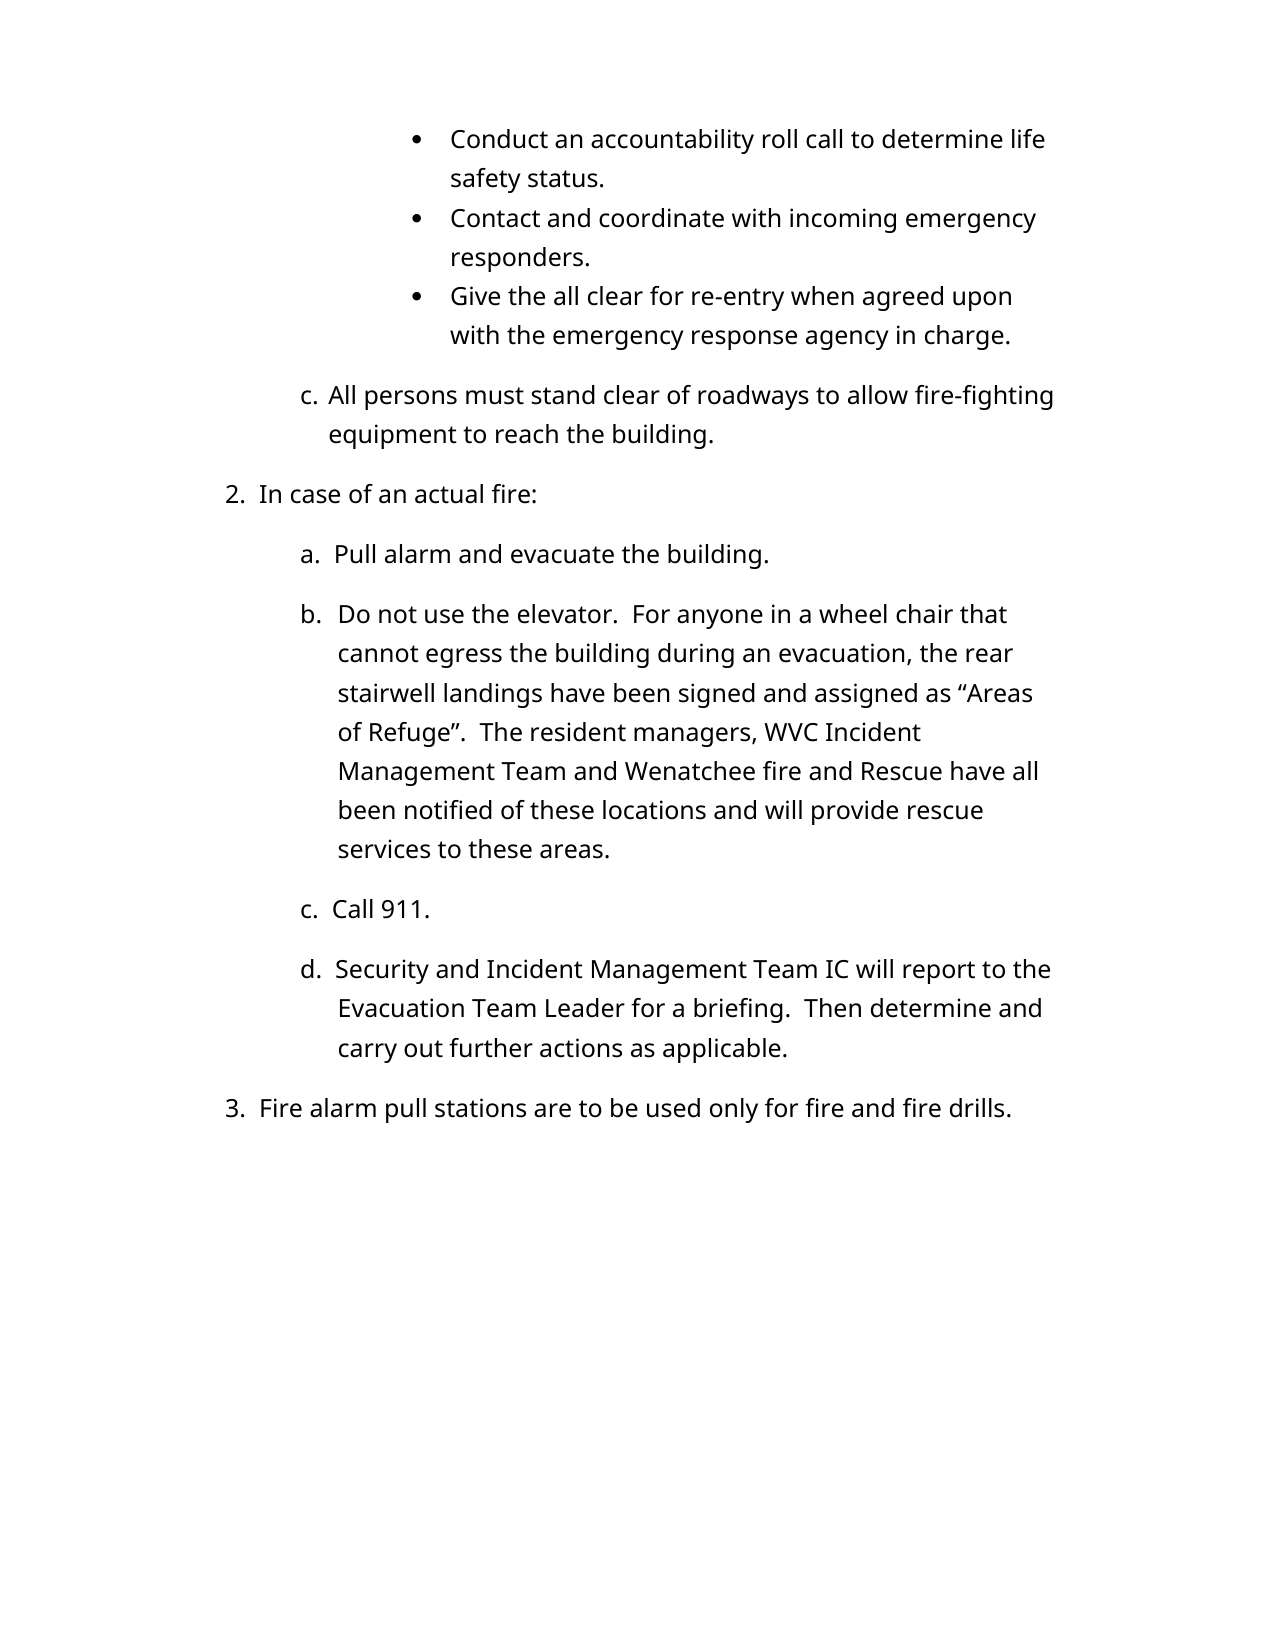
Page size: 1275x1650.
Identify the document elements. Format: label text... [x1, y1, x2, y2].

text d. Security and Incident Management Team IC will report to the Evacuation Team Leader for a briefing. Then determine and carry out further actions as applicable. [300, 952, 1059, 1064]
text 3. Fire alarm pull stations are to be used only for fire and fire drills. [225, 1090, 1059, 1124]
text 2. In case of an actual fire: [150, 477, 1059, 511]
list Conduct an accountability roll call to determine life safety status. [412, 122, 1059, 195]
list Contact and coordinate with incoming emergency responders. [412, 200, 1059, 273]
text c. Call 911. [225, 892, 1059, 926]
list Give the all clear for re-entry when agreed upon with the emergency response agency in charge. [412, 278, 1059, 352]
text b. Do not use the elevator. For anyone in a wheel chair that cannot egress the building during an evacuation, the rear stairwell landings have been signed and assigned as “Areas of Refuge”. The resident managers, WVC Incident Management Team and Wenatchee fire and Rescue have all been notified of these locations and will provide rescue services to these areas. [300, 597, 1059, 866]
text a. Pull alarm and evacuate the building. [225, 537, 1059, 571]
text c. All persons must stand clear of roadways to allow fire-fighting equipment to reach the building. [300, 378, 1059, 451]
